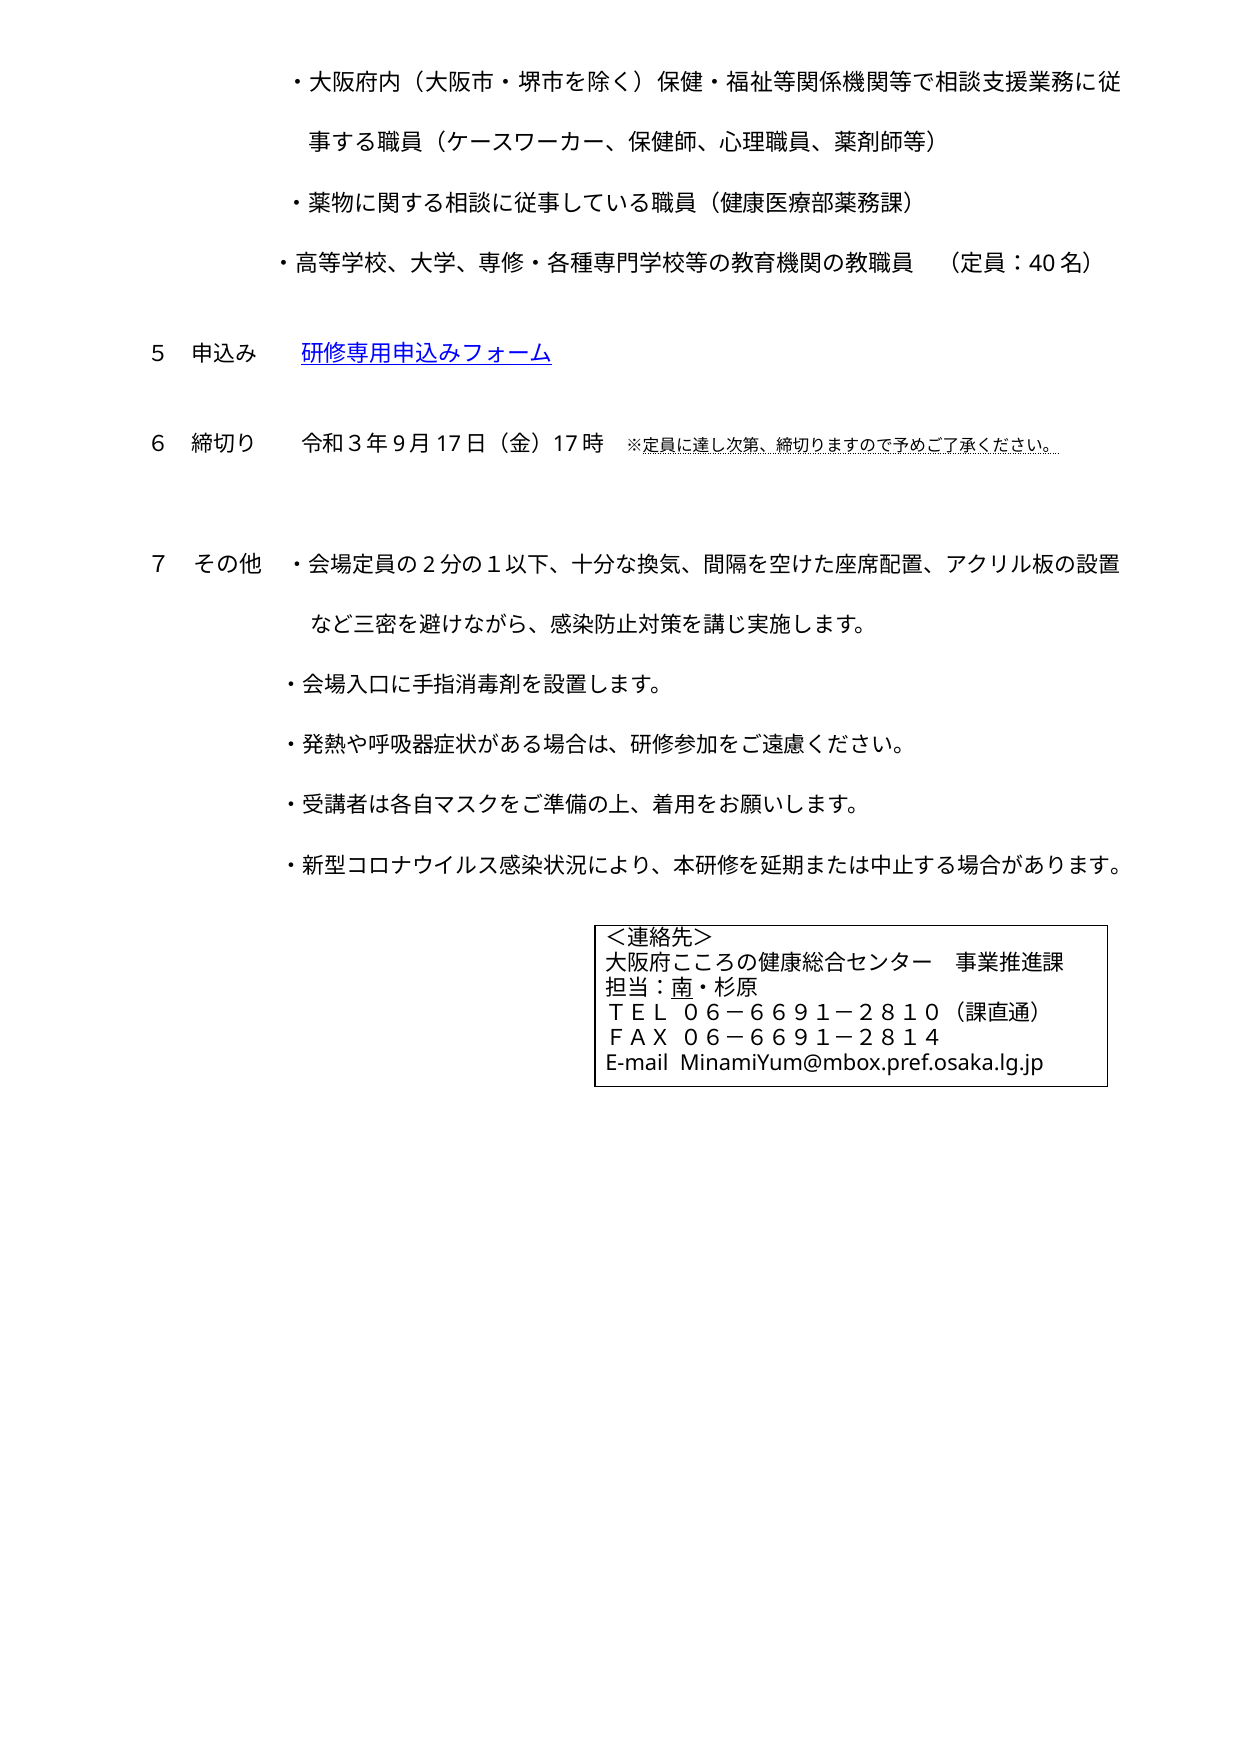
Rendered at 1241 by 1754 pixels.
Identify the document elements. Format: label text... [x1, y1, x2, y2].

text ・会場入口に手指消毒剤を設置します。 [193, 653, 1122, 713]
text ６ 締切り 令和３年9月17日（金）17時 ※定員に達し次第、締切りますので予めご了承ください。 [148, 412, 1128, 472]
text ５ 申込み 研修専用申込みフォーム [148, 322, 1128, 382]
text ・大阪府内（大阪市・堺市を除く）保健・福祉等関係機関等で相談支援業務に従事する職員（ケースワーカー、保健師、心理職員、薬剤師等） [286, 51, 1122, 171]
text ・新型コロナウイルス感染状況により、本研修を延期または中止する場合があります。 [281, 833, 1122, 893]
text ・薬物に関する相談に従事している職員（健康医療部薬務課） [148, 171, 1122, 231]
text ・受講者は各自マスクをご準備の上、着用をお願いします。 [193, 773, 1122, 833]
text ７ その他 ・会場定員の2分の１以下、十分な換気、間隔を空けた座席配置、アクリル板の設置など三密を避けながら、感染防止対策を講じ実施します。 [148, 532, 1122, 653]
table_header ＜連絡先＞ 大阪府こころの健康総合センター 事業推進課 担当：南・杉原 ＴＥＬ ０６－６６９１－２８１０（課直通） ＦＡＸ ０６－６６９１－２８１４ E-mail MinamiYum@mbox.pref.osaka.lg.jp [596, 926, 1107, 1086]
text ・高等学校、大学、専修・各種専門学校等の教育機関の教職員 （定員：40名） [148, 231, 1122, 291]
text ・発熱や呼吸器症状がある場合は、研修参加をご遠慮ください。 [193, 713, 1122, 773]
